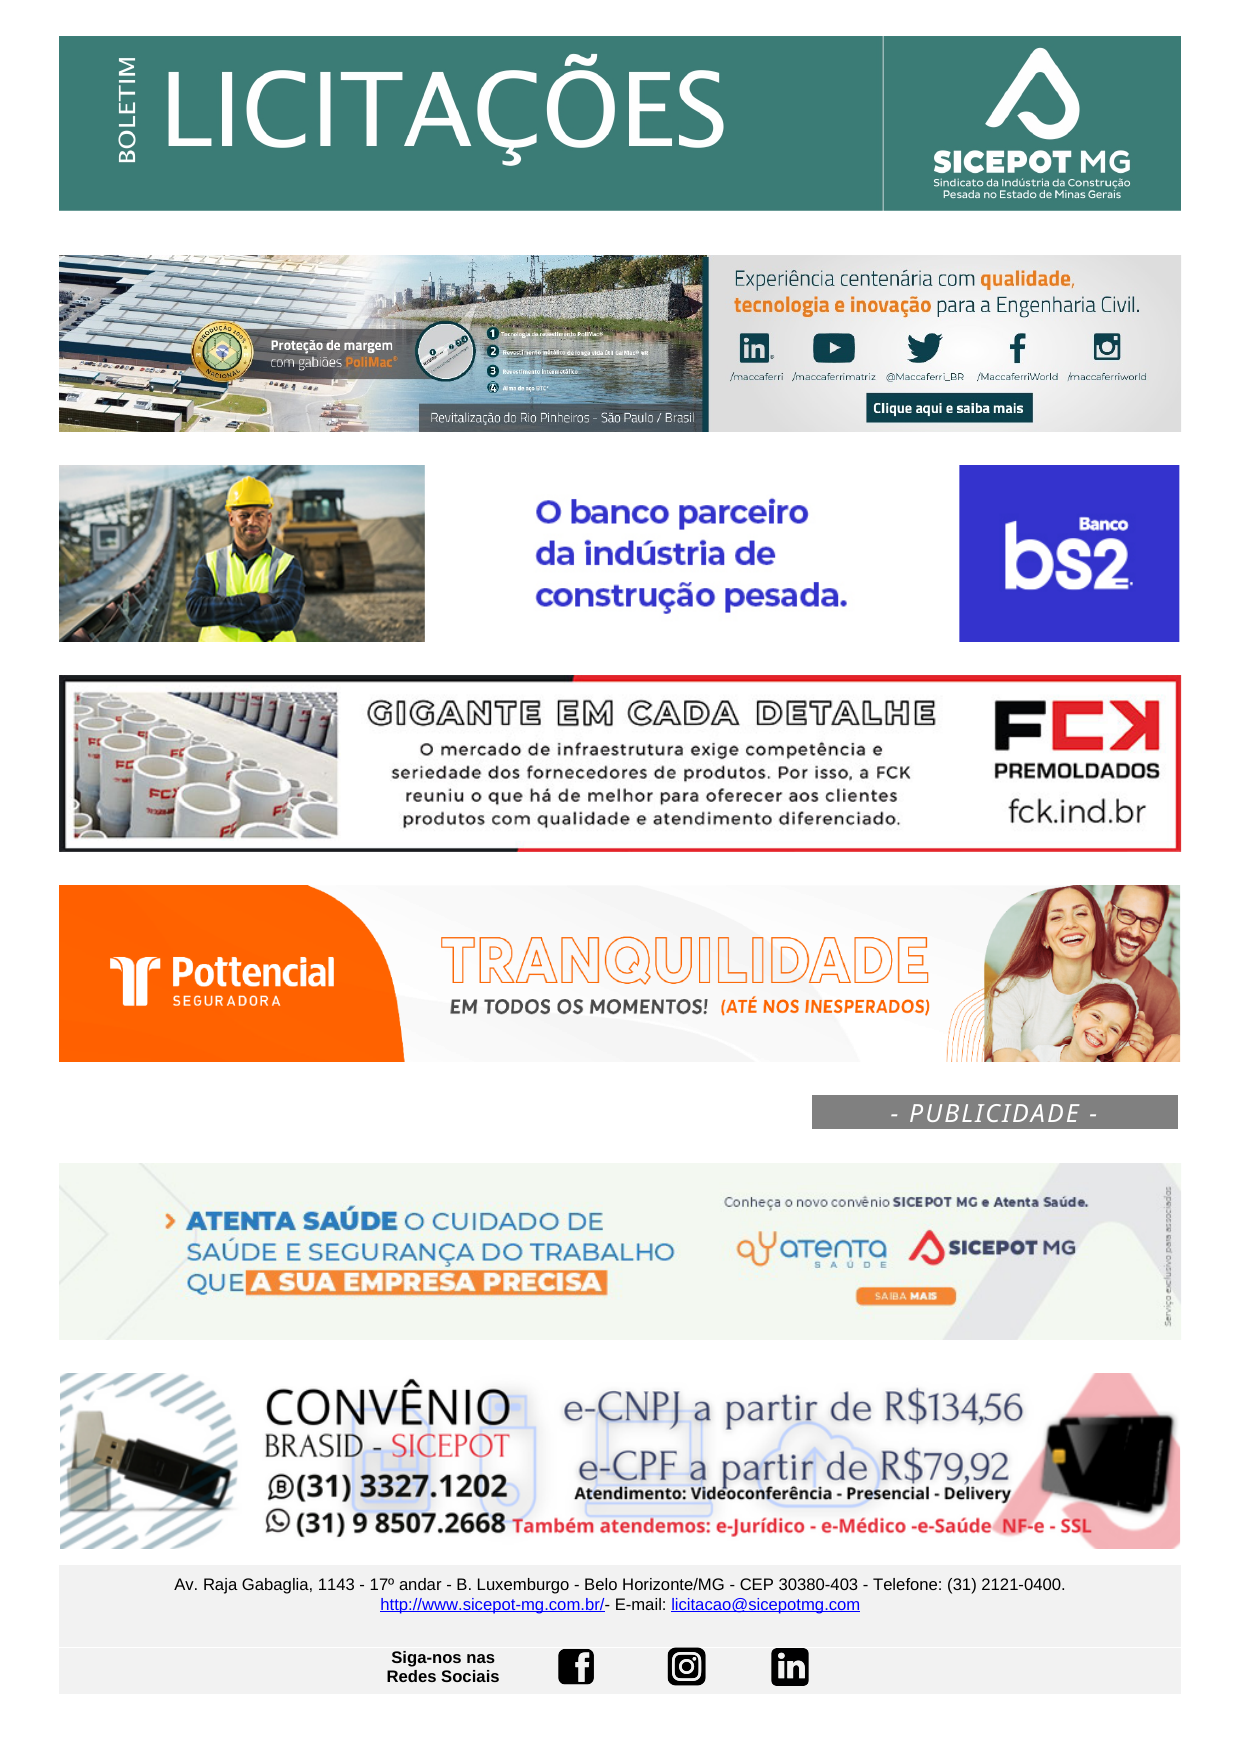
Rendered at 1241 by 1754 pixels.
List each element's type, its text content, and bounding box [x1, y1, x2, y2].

picture [59, 675, 1182, 852]
picture [59, 465, 1180, 642]
picture [59, 255, 1182, 432]
picture [60, 1373, 1181, 1549]
text - PUBLICIDADE - [812, 1095, 1178, 1129]
picture [771, 1648, 809, 1686]
picture [557, 1648, 594, 1685]
picture [59, 36, 1181, 211]
picture [667, 1647, 706, 1686]
picture [59, 1163, 1182, 1340]
picture [59, 885, 1181, 1062]
